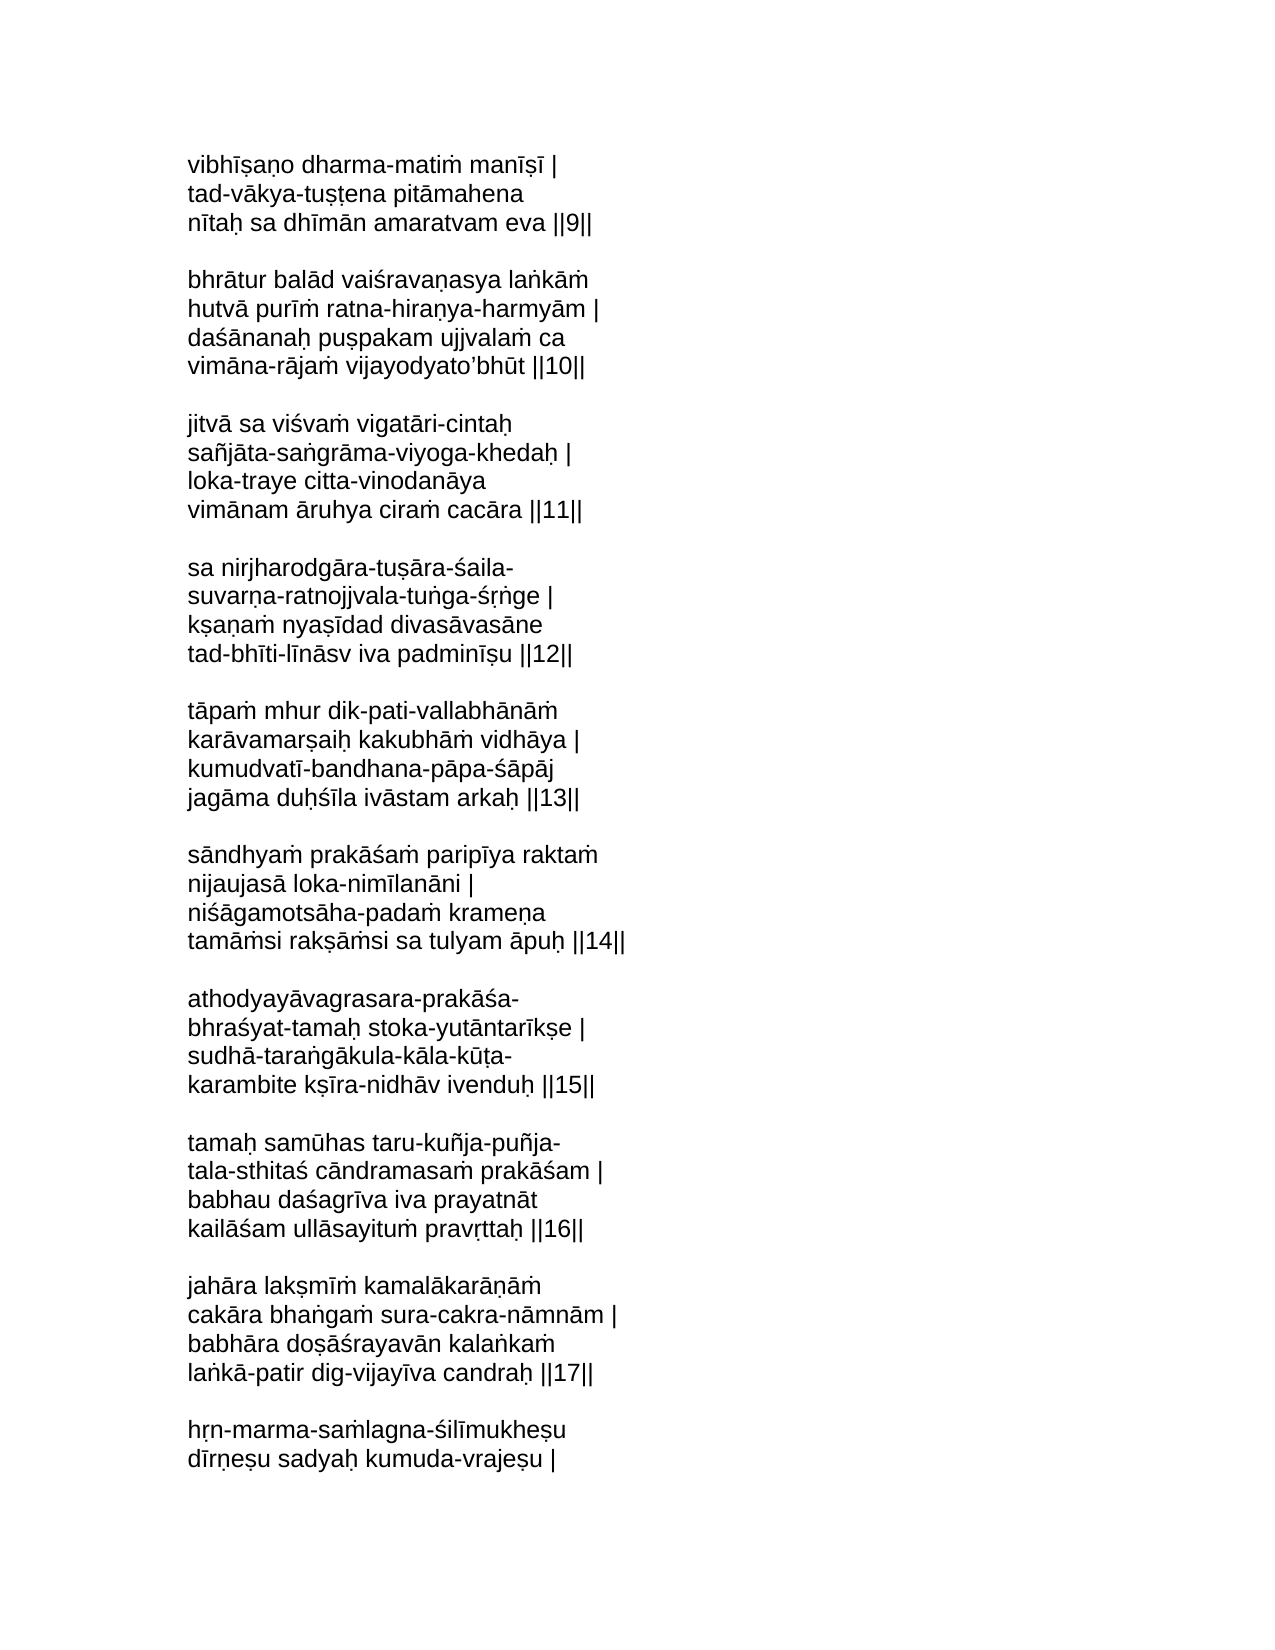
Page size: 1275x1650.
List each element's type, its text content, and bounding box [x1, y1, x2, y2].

text tala-sthitaś cāndramasaṁ prakāśam | [187, 1156, 1087, 1185]
text sañjāta-saṅgrāma-viyoga-khedaḥ | [187, 437, 1087, 466]
text kṣaṇaṁ nyaṣīdad divasāvasāne [187, 610, 1087, 639]
text kumudvatī-bandhana-pāpa-śāpāj [187, 754, 1087, 782]
text hṛn-marma-saṁlagna-śilīmukheṣu [187, 1415, 1087, 1444]
text dīrṇeṣu sadyaḥ kumuda-vrajeṣu | [187, 1444, 1087, 1472]
text vimānam āruhya ciraṁ cacāra ||11|| [187, 495, 1087, 524]
text tāpaṁ mhur dik-pati-vallabhānāṁ [187, 696, 1087, 725]
text tad-bhīti-līnāsv iva padminīṣu ||12|| [187, 639, 1087, 667]
text jitvā sa viśvaṁ vigatāri-cintaḥ [187, 409, 1087, 437]
text loka-traye citta-vinodanāya [187, 466, 1087, 495]
text jahāra lakṣmīṁ kamalākarāṇāṁ [187, 1271, 1087, 1300]
text vibhīṣaṇo dharma-matiṁ manīṣī | [187, 150, 1087, 179]
text sa nirjharodgāra-tuṣāra-śaila- [187, 552, 1087, 581]
text tamāṁsi rakṣāṁsi sa tulyam āpuḥ ||14|| [187, 926, 1087, 955]
text daśānanaḥ puṣpakam ujjvalaṁ ca [187, 322, 1087, 351]
text niśāgamotsāha-padaṁ krameṇa [187, 897, 1087, 926]
text babhau daśagrīva iva prayatnāt [187, 1185, 1087, 1214]
text karāvamarṣaiḥ kakubhāṁ vidhāya | [187, 725, 1087, 754]
text cakāra bhaṅgaṁ sura-cakra-nāmnām | [187, 1300, 1087, 1329]
text nītaḥ sa dhīmān amaratvam eva ||9|| [187, 207, 1087, 236]
text nijaujasā loka-nimīlanāni | [187, 869, 1087, 897]
text babhāra doṣāśrayavān kalaṅkaṁ [187, 1329, 1087, 1357]
text bhraśyat-tamaḥ stoka-yutāntarīkṣe | [187, 1012, 1087, 1041]
text laṅkā-patir dig-vijayīva candraḥ ||17|| [187, 1357, 1087, 1386]
text athodyayāvagrasara-prakāśa- [187, 984, 1087, 1012]
text tad-vākya-tuṣṭena pitāmahena [187, 179, 1087, 207]
text sāndhyaṁ prakāśaṁ paripīya raktaṁ [187, 840, 1087, 869]
text karambite kṣīra-nidhāv ivenduḥ ||15|| [187, 1070, 1087, 1099]
text hutvā purīṁ ratna-hiraṇya-harmyām | [187, 294, 1087, 322]
text kailāśam ullāsayituṁ pravṛttaḥ ||16|| [187, 1214, 1087, 1242]
text sudhā-taraṅgākula-kāla-kūṭa- [187, 1041, 1087, 1070]
text jagāma duḥśīla ivāstam arkaḥ ||13|| [187, 782, 1087, 811]
text suvarṇa-ratnojjvala-tuṅga-śṛṅge | [187, 581, 1087, 610]
text tamaḥ samūhas taru-kuñja-puñja- [187, 1127, 1087, 1156]
text bhrātur balād vaiśravaṇasya laṅkāṁ [187, 265, 1087, 294]
text vimāna-rājaṁ vijayodyato’bhūt ||10|| [187, 351, 1087, 380]
